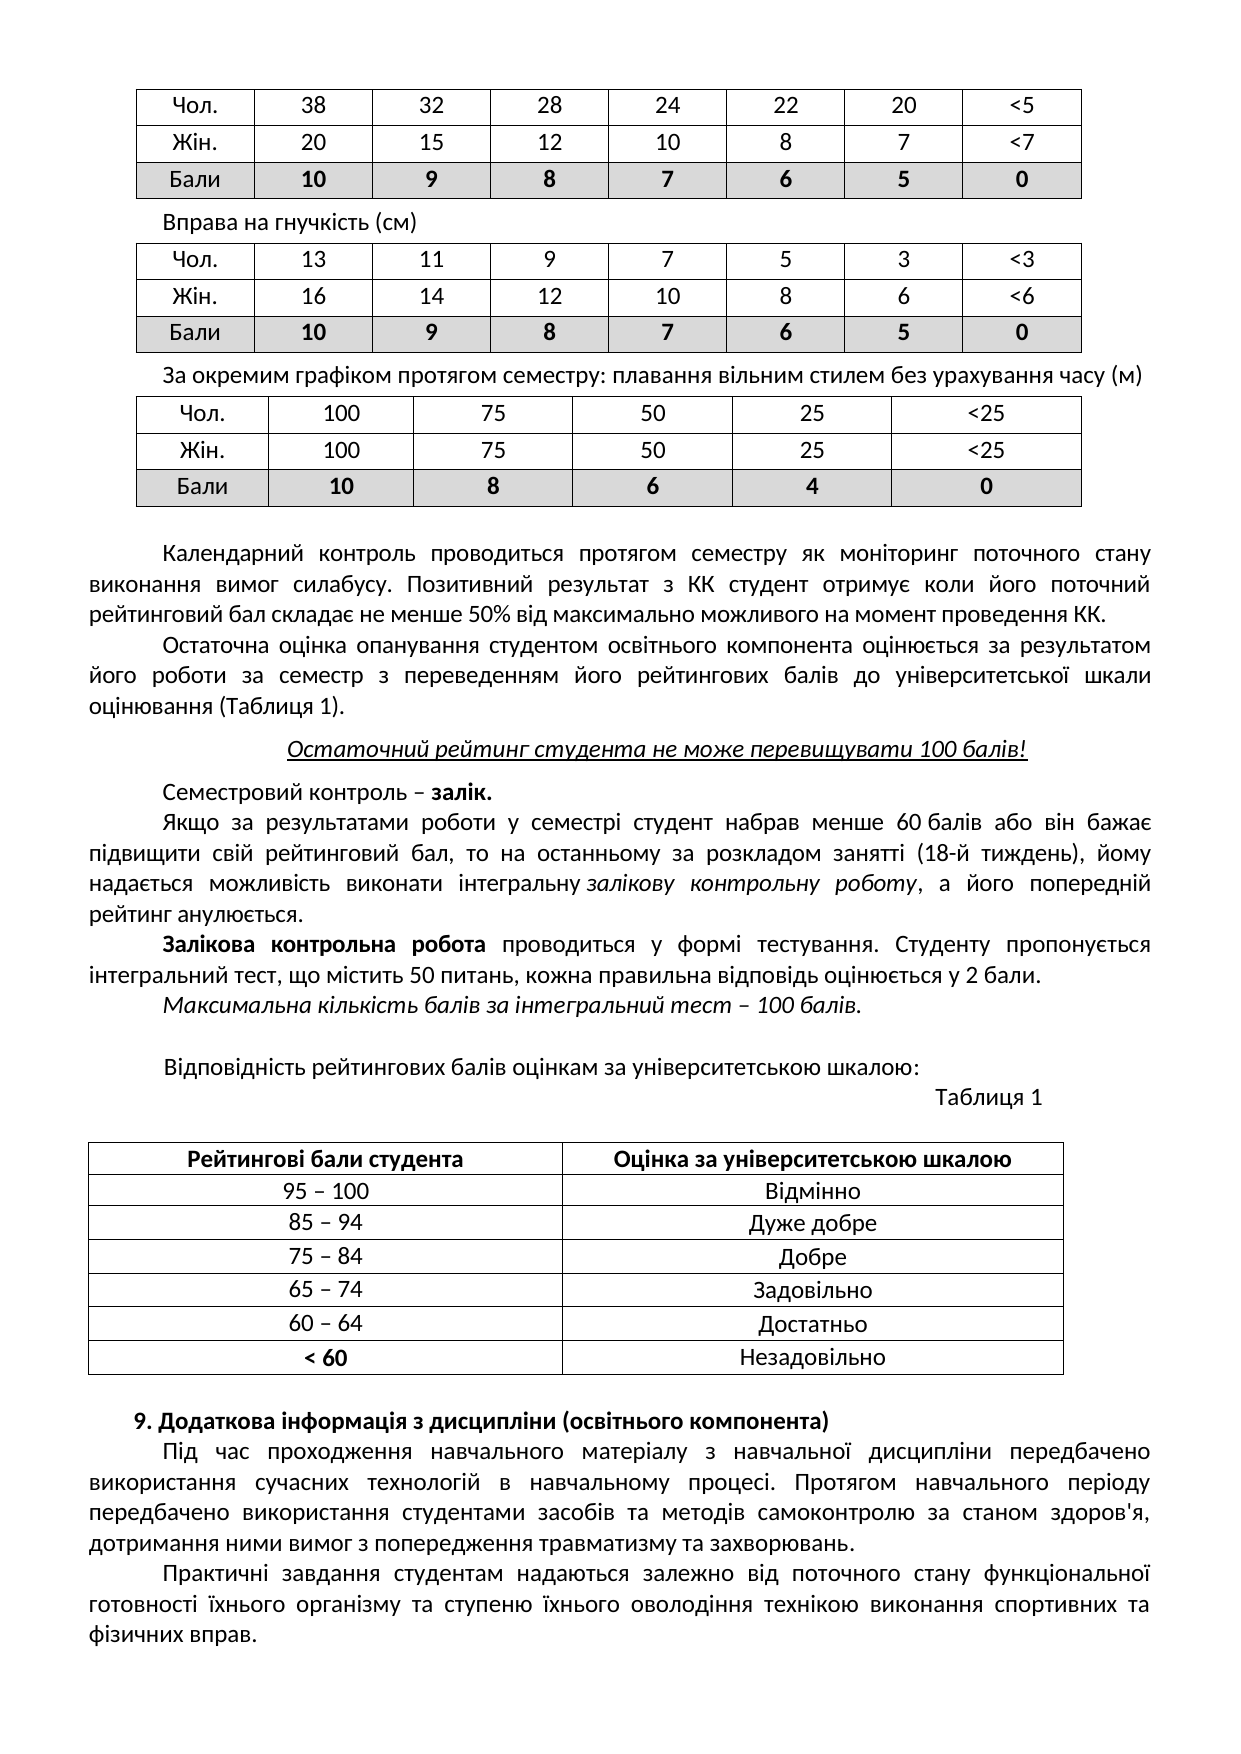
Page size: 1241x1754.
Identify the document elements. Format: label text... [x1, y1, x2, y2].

table_cell 60 – 64 [89, 1307, 562, 1340]
table_header 28 [491, 90, 608, 125]
table_cell 9 [373, 163, 490, 198]
text Остаточна оцінка опанування студентом освітнього компонента оцінюється за результатом його роботи за семестр з переведенням його рейтингових балів до університетської шкали оцінювання (Таблиця 1). [89, 629, 1152, 721]
table_cell Жін. [137, 434, 268, 469]
table_header 9 [491, 244, 608, 279]
table_cell 15 [373, 126, 490, 162]
table_header 13 [255, 244, 372, 279]
table_cell 20 [255, 126, 372, 162]
table_cell 14 [373, 280, 490, 316]
table_header 22 [727, 90, 844, 125]
table_cell 85 – 94 [89, 1206, 562, 1239]
table_cell 7 [609, 163, 726, 198]
table_cell Відмінно [563, 1175, 1063, 1205]
table_cell 10 [255, 317, 372, 352]
table_cell 8 [727, 126, 844, 162]
table_cell 8 [414, 470, 572, 506]
table_header 32 [373, 90, 490, 125]
table_header Чол. [137, 244, 254, 279]
table_cell 5 [845, 163, 962, 198]
table_cell Незадовільно [563, 1341, 1063, 1373]
table_cell 10 [255, 163, 372, 198]
table_header 5 [727, 244, 844, 279]
subtitle 9. Додаткова інформація з дисципліни (освітнього компонента) [133, 1405, 1152, 1436]
table_header <3 [963, 244, 1081, 279]
table_header Чол. [137, 90, 254, 125]
text Практичні завдання студентам надаються залежно від поточного стану функціональної готовності їхнього організму та ступеню їхнього оволодіння технікою виконання спортивних та фізичних вправ. [89, 1558, 1152, 1649]
table_cell <7 [963, 126, 1081, 162]
text Максимальна кількість балів за інтегральний тест – 100 балів. [89, 990, 1152, 1020]
table_cell 8 [491, 317, 608, 352]
table_cell Жін. [137, 280, 254, 316]
table_header Рейтингові бали студента [89, 1143, 562, 1174]
table_cell 100 [269, 434, 413, 469]
table_cell 4 [733, 470, 891, 506]
table_cell 8 [727, 280, 844, 316]
text Якщо за результатами роботи у семестрі студент набрав менше 60 балів або він бажає підвищити свій рейтинговий бал, то на останньому за розкладом занятті (18-й тиждень), йому надається можливість виконати інтегральну залікову контрольну роботу, а його попередній рейтинг анулюється. [89, 807, 1152, 929]
table_cell 95 – 100 [89, 1175, 562, 1205]
text За окремим графіком протягом семестру: плавання вільним стилем без урахування часу (м) [89, 359, 1152, 390]
table_cell 6 [845, 280, 962, 316]
table_cell 0 [892, 470, 1081, 506]
table_cell Дуже добре [563, 1206, 1063, 1239]
text Залікова контрольна робота проводиться у формі тестування. Студенту пропонується інтегральний тест, що містить 50 питань, кожна правильна відповідь оцінюється у 2 бали. [89, 929, 1152, 990]
table_header 25 [733, 397, 891, 433]
text Під час проходження навчального матеріалу з навчальної дисципліни передбачено використання сучасних технологій в навчальному процесі. Протягом навчального періоду передбачено використання студентами засобів та методів самоконтролю за станом здоров'я, дотримання ними вимог з попередження травматизму та захворювань. [89, 1436, 1152, 1558]
table_cell 5 [845, 317, 962, 352]
table_header 100 [269, 397, 413, 433]
table_header Чол. [137, 397, 268, 433]
table_cell 10 [609, 280, 726, 316]
text Семестровий контроль – залік. [89, 776, 1152, 807]
table_header 75 [414, 397, 572, 433]
table_cell 75 [414, 434, 572, 469]
table_cell <25 [892, 434, 1081, 469]
table_cell 6 [727, 317, 844, 352]
table_cell 6 [727, 163, 844, 198]
table_cell 16 [255, 280, 372, 316]
table_cell 75 – 84 [89, 1240, 562, 1273]
table_header 50 [573, 397, 732, 433]
table_cell Жін. [137, 126, 254, 162]
table_cell 65 – 74 [89, 1274, 562, 1306]
table_cell 50 [573, 434, 732, 469]
table_cell Бали [137, 163, 254, 198]
table_cell 12 [491, 126, 608, 162]
text Календарний контроль проводиться протягом семестру як моніторинг поточного стану виконання вимог силабусу. Позитивний результат з КК студент отримує коли його поточний рейтинговий бал складає не менше 50% від максимально можливого на момент проведення КК. [89, 537, 1152, 629]
table_cell 7 [845, 126, 962, 162]
table_header 38 [255, 90, 372, 125]
list Відповідність рейтингових балів оцінкам за університетською шкалою: [164, 1051, 1152, 1081]
table_header 11 [373, 244, 490, 279]
table_cell 10 [269, 470, 413, 506]
table_cell 7 [609, 317, 726, 352]
table_header Оцінка за університетською шкалою [563, 1143, 1063, 1174]
table_cell Достатньо [563, 1307, 1063, 1340]
table_cell 25 [733, 434, 891, 469]
list Вправа на гнучкість (см) [89, 206, 1152, 236]
table_cell 6 [573, 470, 732, 506]
table_cell 0 [963, 163, 1081, 198]
table_header 7 [609, 244, 726, 279]
table_cell Задовільно [563, 1274, 1063, 1306]
table_cell 9 [373, 317, 490, 352]
table_cell <6 [963, 280, 1081, 316]
table_cell Добре [563, 1240, 1063, 1273]
table_cell 0 [963, 317, 1081, 352]
table_cell 8 [491, 163, 608, 198]
table_header <5 [963, 90, 1081, 125]
text Остаточний рейтинг студента не може перевищувати 100 балів! [89, 733, 1152, 763]
table_cell 12 [491, 280, 608, 316]
table_header 20 [845, 90, 962, 125]
table_cell Бали [137, 317, 254, 352]
table_header <25 [892, 397, 1081, 433]
table_cell 10 [609, 126, 726, 162]
table_cell < 60 [89, 1341, 562, 1373]
table_header 3 [845, 244, 962, 279]
table_cell Бали [137, 470, 268, 506]
table_header 24 [609, 90, 726, 125]
list Таблиця 1 [754, 1081, 1152, 1112]
